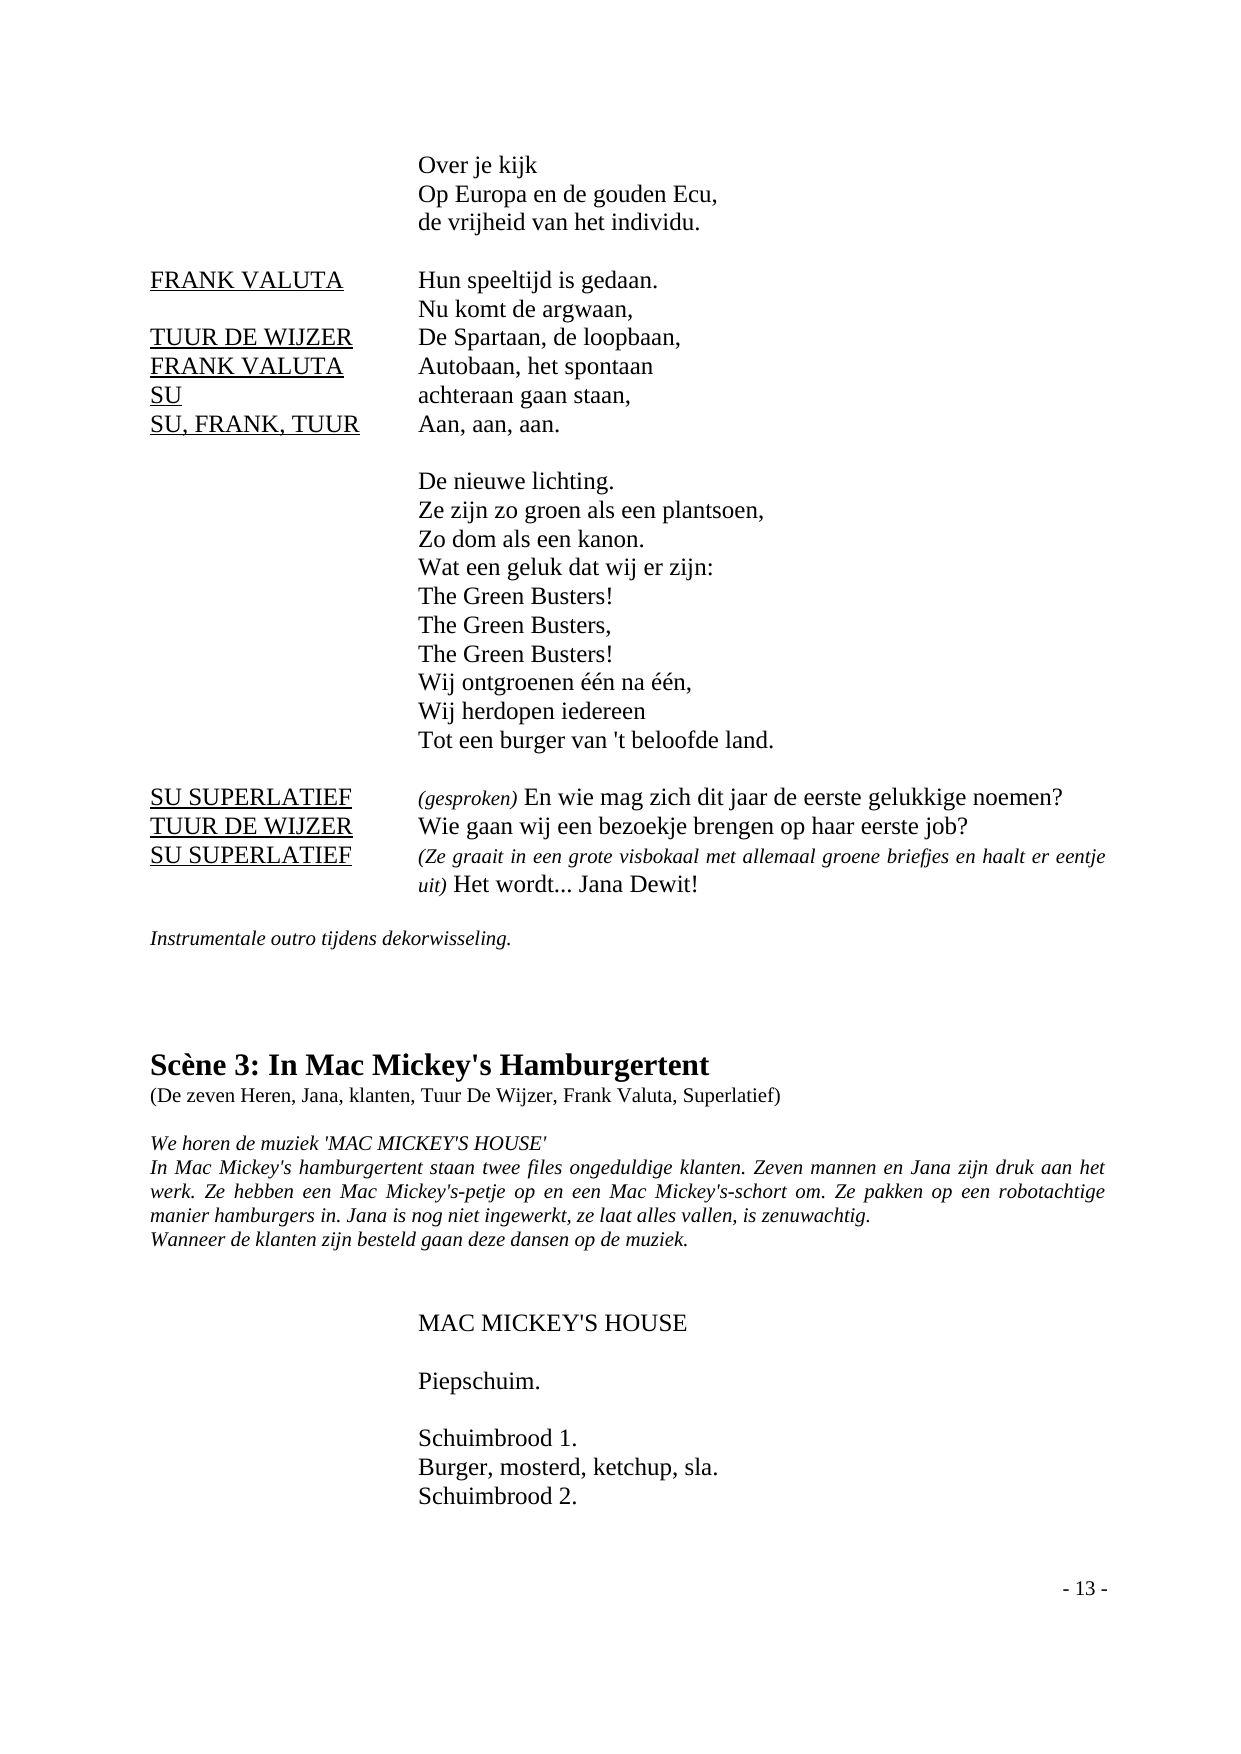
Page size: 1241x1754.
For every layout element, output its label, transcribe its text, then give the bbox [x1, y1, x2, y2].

text Burger, mosterd, ketchup, sla. [150, 1452, 1107, 1481]
text Nu komt de argwaan, [150, 294, 1107, 322]
text FRANK VALUTA Autobaan, het spontaan [150, 351, 1107, 380]
text MAC MICKEY'S HOUSE [150, 1308, 1107, 1337]
text SU, FRANK, TUUR Aan, aan, aan. [150, 409, 1107, 437]
text Ze zijn zo groen als een plantsoen, [150, 495, 1107, 524]
text Tot een burger van 't beloofde land. [150, 725, 1107, 754]
text Over je kijk [150, 150, 1107, 179]
text Op Europa en de gouden Ecu, [150, 179, 1107, 207]
text Schuimbrood 1. [150, 1423, 1107, 1452]
text Wij ontgroenen één na één, [150, 667, 1107, 696]
text SU achteraan gaan staan, [150, 380, 1107, 409]
text Instrumentale outro tijdens dekorwisseling. [150, 926, 1107, 950]
text The Green Busters! [150, 581, 1107, 610]
text Wat een geluk dat wij er zijn: [150, 552, 1107, 581]
text Schuimbrood 2. [150, 1481, 1107, 1510]
text Zo dom als een kanon. [150, 524, 1107, 552]
text Piepschuim. [150, 1366, 1107, 1395]
text SU SUPERLATIEF (gesproken) En wie mag zich dit jaar de eerste gelukkige noemen? [150, 782, 1107, 811]
text TUUR DE WIJZER Wie gaan wij een bezoekje brengen op haar eerste job? [150, 811, 1107, 840]
text Wanneer de klanten zijn besteld gaan deze dansen op de muziek. [150, 1227, 1107, 1251]
text Scène 3: In Mac Mickey's Hamburgertent [150, 1047, 1107, 1082]
text The Green Busters, [150, 610, 1107, 639]
text In Mac Mickey's hamburgertent staan twee files ongeduldige klanten. Zeven mannen en Jana zijn druk aan het werk. Ze hebben een Mac Mickey's-petje op en een Mac Mickey's-schort om. Ze pakken op een robotachtige manier hamburgers in. Jana is nog niet ingewerkt, ze laat alles vallen, is zenuwachtig. [150, 1155, 1107, 1227]
text de vrijheid van het individu. [150, 207, 1107, 236]
text We horen de muziek 'MAC MICKEY'S HOUSE' [150, 1131, 1107, 1155]
text FRANK VALUTA Hun speeltijd is gedaan. [150, 265, 1107, 294]
text (De zeven Heren, Jana, klanten, Tuur De Wijzer, Frank Valuta, Superlatief) [150, 1082, 1107, 1107]
text Wij herdopen iedereen [150, 696, 1107, 725]
text TUUR DE WIJZER De Spartaan, de loopbaan, [150, 322, 1107, 351]
text De nieuwe lichting. [150, 466, 1107, 495]
text The Green Busters! [150, 639, 1107, 667]
text SU SUPERLATIEF (Ze graait in een grote visbokaal met allemaal groene briefjes en haalt er eentje uit) Het wordt... Jana Dewit! [150, 840, 1107, 897]
